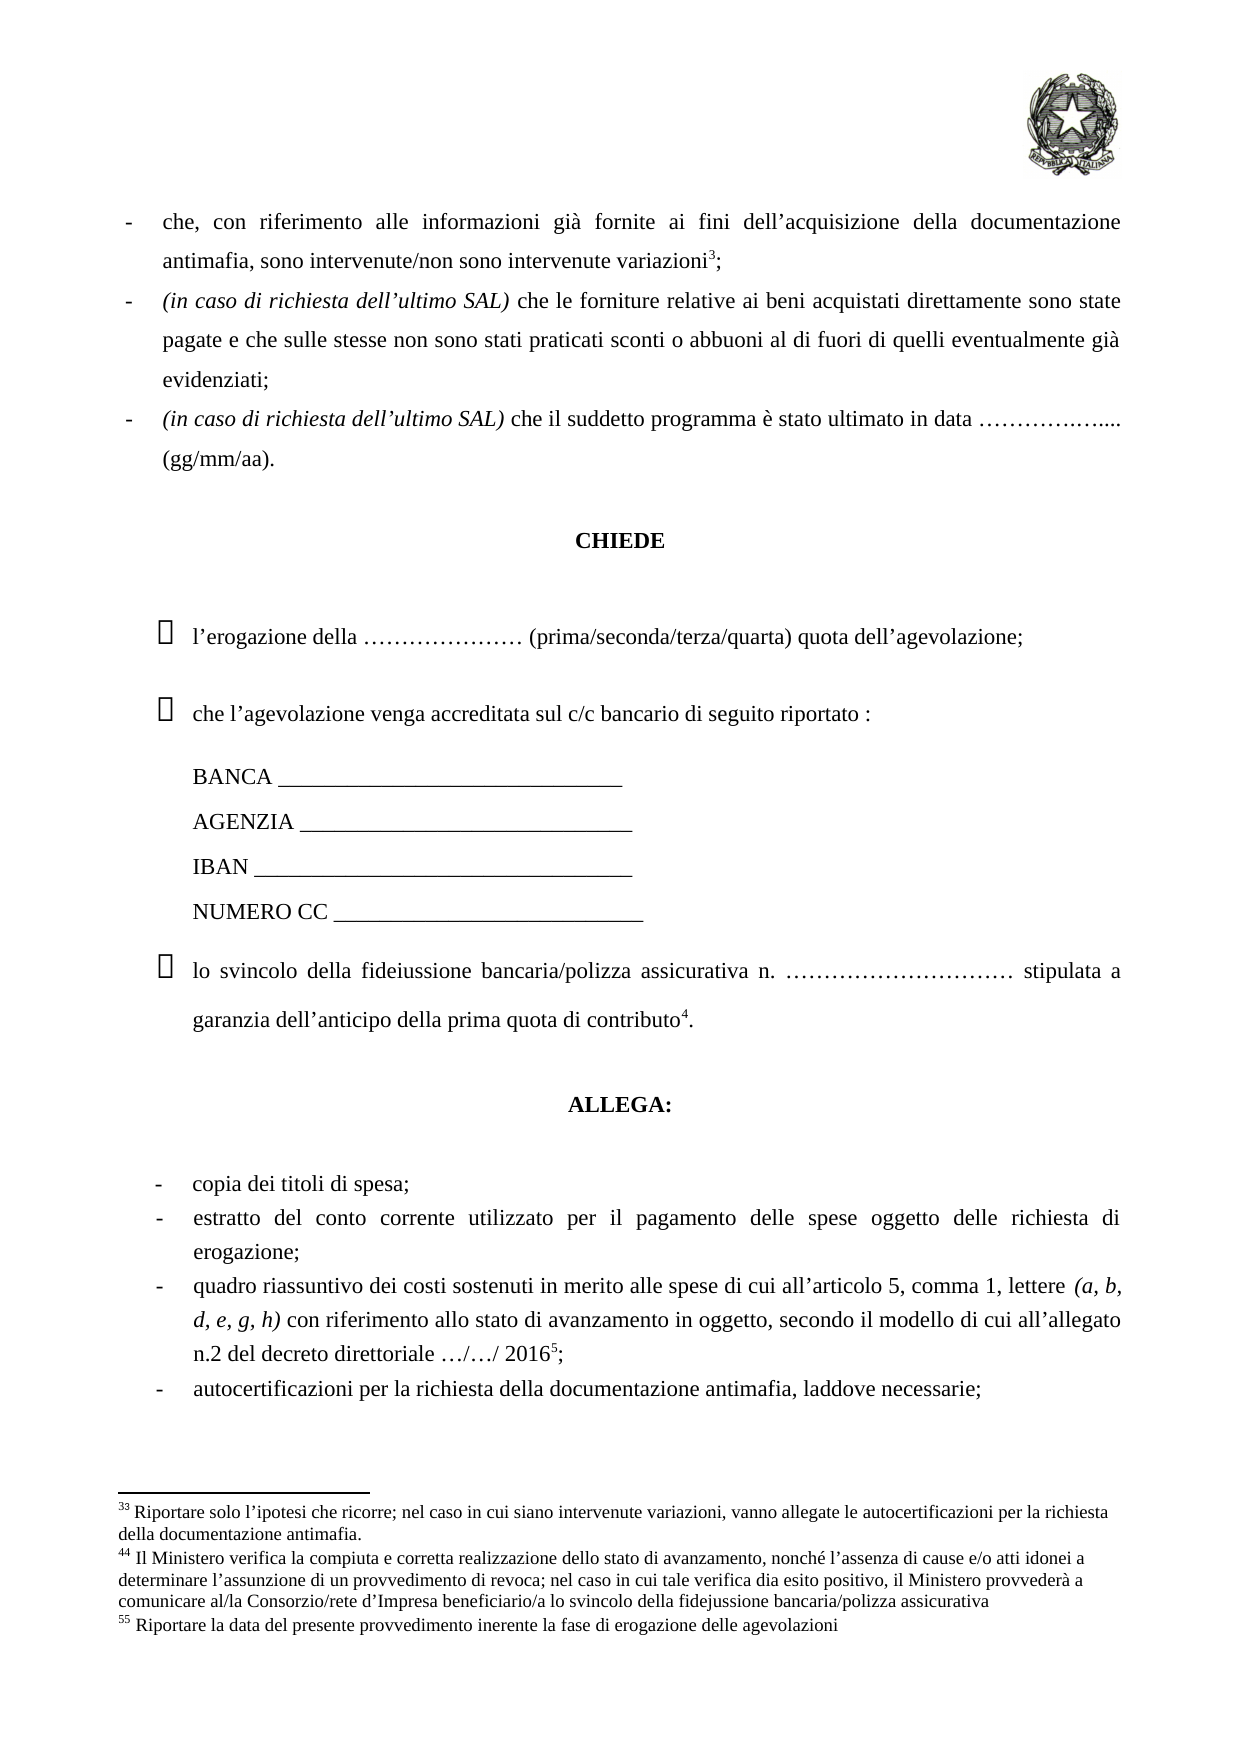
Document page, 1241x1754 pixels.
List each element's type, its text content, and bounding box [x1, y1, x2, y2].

text BANCA ______________________________ [192, 763, 1122, 790]
text Allega: [118, 1091, 1122, 1117]
list che l’agevolazione venga accreditata sul c/c bancario di seguito riportato : [155, 686, 1122, 732]
text IBAN _________________________________ [192, 853, 1122, 879]
list estratto del conto corrente utilizzato per il pagamento delle spese oggetto delle richiesta di erogazione; [156, 1204, 1122, 1264]
list l’erogazione della ………………… (prima/seconda/terza/quarta) quota dell’agevolazione; [155, 609, 1122, 654]
list (in caso di richiesta dell’ultimo SAL) che le forniture relative ai beni acquistati direttamente sono state pagate e che sulle stesse non sono stati praticati sconti o abbuoni al di fuori di quelli eventualmente già evidenziati; [125, 287, 1122, 392]
text NUMERO CC ___________________________ [192, 898, 1122, 924]
list quadro riassuntivo dei costi sostenuti in merito alle spese di cui all’articolo 5, comma 1, lettere (a, b, d, e, g, h) con riferimento allo stato di avanzamento in oggetto, secondo il modello di cui all’allegato n.2 del decreto direttoriale …/…/ 20165; [156, 1272, 1122, 1367]
list (in caso di richiesta dell’ultimo SAL) che il suddetto programma è stato ultimato in data ………….….... (gg/mm/aa). [125, 405, 1122, 471]
text CHIEDE [118, 527, 1122, 553]
list copia dei titoli di spesa; [154, 1169, 1122, 1196]
picture [1022, 70, 1123, 179]
list lo svincolo della fideiussione bancaria/polizza assicurativa n. ………………………… stipulata a garanzia dell’anticipo della prima quota di contributo4. [155, 942, 1122, 1033]
list che, con riferimento alle informazioni già fornite ai fini dell’acquisizione della documentazione antimafia, sono intervenute/non sono intervenute variazioni3; [125, 208, 1122, 273]
list autocertificazioni per la richiesta della documentazione antimafia, laddove necessarie; [156, 1374, 1122, 1401]
text AGENZIA _____________________________ [192, 808, 1122, 834]
